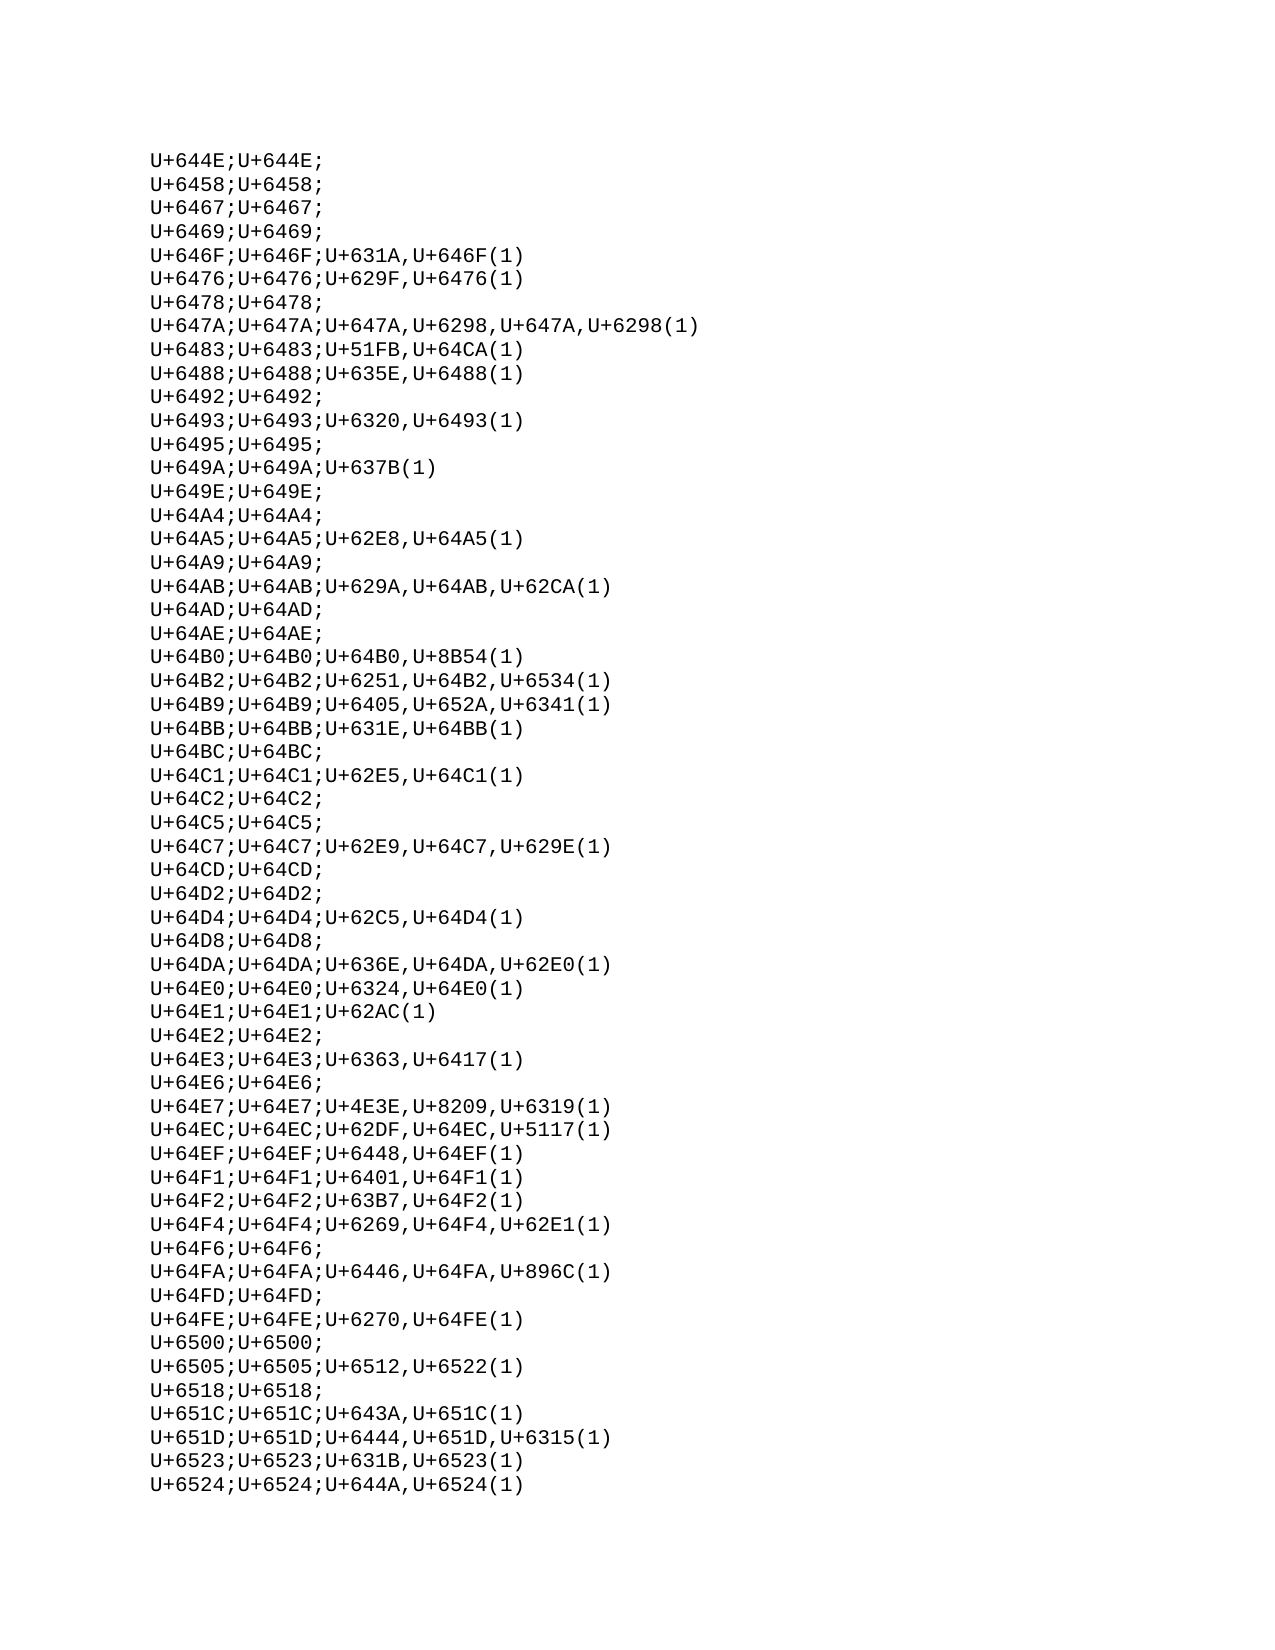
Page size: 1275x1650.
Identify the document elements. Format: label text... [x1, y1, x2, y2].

text U+64F6;U+64F6; [150, 1238, 1125, 1261]
text U+651D;U+651D;U+6444,U+651D,U+6315(1) [150, 1427, 1125, 1451]
text U+64C7;U+64C7;U+62E9,U+64C7,U+629E(1) [150, 836, 1125, 859]
text U+64E0;U+64E0;U+6324,U+64E0(1) [150, 978, 1125, 1001]
text U+6518;U+6518; [150, 1379, 1125, 1403]
text U+64D8;U+64D8; [150, 930, 1125, 954]
text U+64E3;U+64E3;U+6363,U+6417(1) [150, 1048, 1125, 1072]
text U+64D4;U+64D4;U+62C5,U+64D4(1) [150, 907, 1125, 930]
text U+644E;U+644E; [150, 150, 1125, 174]
text U+6458;U+6458; [150, 174, 1125, 197]
text U+649A;U+649A;U+637B(1) [150, 457, 1125, 481]
text U+6476;U+6476;U+629F,U+6476(1) [150, 268, 1125, 292]
text U+646F;U+646F;U+631A,U+646F(1) [150, 244, 1125, 268]
text U+6492;U+6492; [150, 386, 1125, 410]
text U+64BB;U+64BB;U+631E,U+64BB(1) [150, 717, 1125, 741]
text U+64E2;U+64E2; [150, 1025, 1125, 1048]
text U+64FA;U+64FA;U+6446,U+64FA,U+896C(1) [150, 1261, 1125, 1285]
text U+6523;U+6523;U+631B,U+6523(1) [150, 1451, 1125, 1474]
text U+64E6;U+64E6; [150, 1072, 1125, 1096]
text U+6500;U+6500; [150, 1332, 1125, 1356]
text U+64BC;U+64BC; [150, 741, 1125, 765]
text U+64EF;U+64EF;U+6448,U+64EF(1) [150, 1143, 1125, 1167]
text U+64B0;U+64B0;U+64B0,U+8B54(1) [150, 647, 1125, 670]
text U+64F1;U+64F1;U+6401,U+64F1(1) [150, 1167, 1125, 1190]
text U+6524;U+6524;U+644A,U+6524(1) [150, 1474, 1125, 1498]
text U+64AB;U+64AB;U+629A,U+64AB,U+62CA(1) [150, 576, 1125, 599]
text U+647A;U+647A;U+647A,U+6298,U+647A,U+6298(1) [150, 316, 1125, 339]
text U+649E;U+649E; [150, 481, 1125, 505]
text U+651C;U+651C;U+643A,U+651C(1) [150, 1403, 1125, 1427]
text U+6467;U+6467; [150, 197, 1125, 221]
text U+64F2;U+64F2;U+63B7,U+64F2(1) [150, 1190, 1125, 1214]
text U+64DA;U+64DA;U+636E,U+64DA,U+62E0(1) [150, 954, 1125, 978]
text U+64F4;U+64F4;U+6269,U+64F4,U+62E1(1) [150, 1214, 1125, 1238]
text U+64FE;U+64FE;U+6270,U+64FE(1) [150, 1309, 1125, 1332]
text U+6505;U+6505;U+6512,U+6522(1) [150, 1356, 1125, 1379]
text U+64AD;U+64AD; [150, 599, 1125, 623]
text U+6483;U+6483;U+51FB,U+64CA(1) [150, 339, 1125, 363]
text U+64E7;U+64E7;U+4E3E,U+8209,U+6319(1) [150, 1096, 1125, 1119]
text U+64B9;U+64B9;U+6405,U+652A,U+6341(1) [150, 694, 1125, 717]
text U+64FD;U+64FD; [150, 1285, 1125, 1309]
text U+64A4;U+64A4; [150, 505, 1125, 528]
text U+64A9;U+64A9; [150, 552, 1125, 576]
text U+64E1;U+64E1;U+62AC(1) [150, 1001, 1125, 1025]
text U+64C1;U+64C1;U+62E5,U+64C1(1) [150, 765, 1125, 788]
text U+6478;U+6478; [150, 292, 1125, 316]
text U+6469;U+6469; [150, 221, 1125, 244]
text U+64D2;U+64D2; [150, 883, 1125, 907]
text U+64B2;U+64B2;U+6251,U+64B2,U+6534(1) [150, 670, 1125, 694]
text U+64EC;U+64EC;U+62DF,U+64EC,U+5117(1) [150, 1119, 1125, 1143]
text U+6493;U+6493;U+6320,U+6493(1) [150, 410, 1125, 434]
text U+64A5;U+64A5;U+62E8,U+64A5(1) [150, 528, 1125, 552]
text U+64AE;U+64AE; [150, 623, 1125, 647]
text U+6495;U+6495; [150, 434, 1125, 457]
text U+64C2;U+64C2; [150, 788, 1125, 812]
text U+64C5;U+64C5; [150, 812, 1125, 836]
text U+64CD;U+64CD; [150, 859, 1125, 883]
text U+6488;U+6488;U+635E,U+6488(1) [150, 363, 1125, 386]
